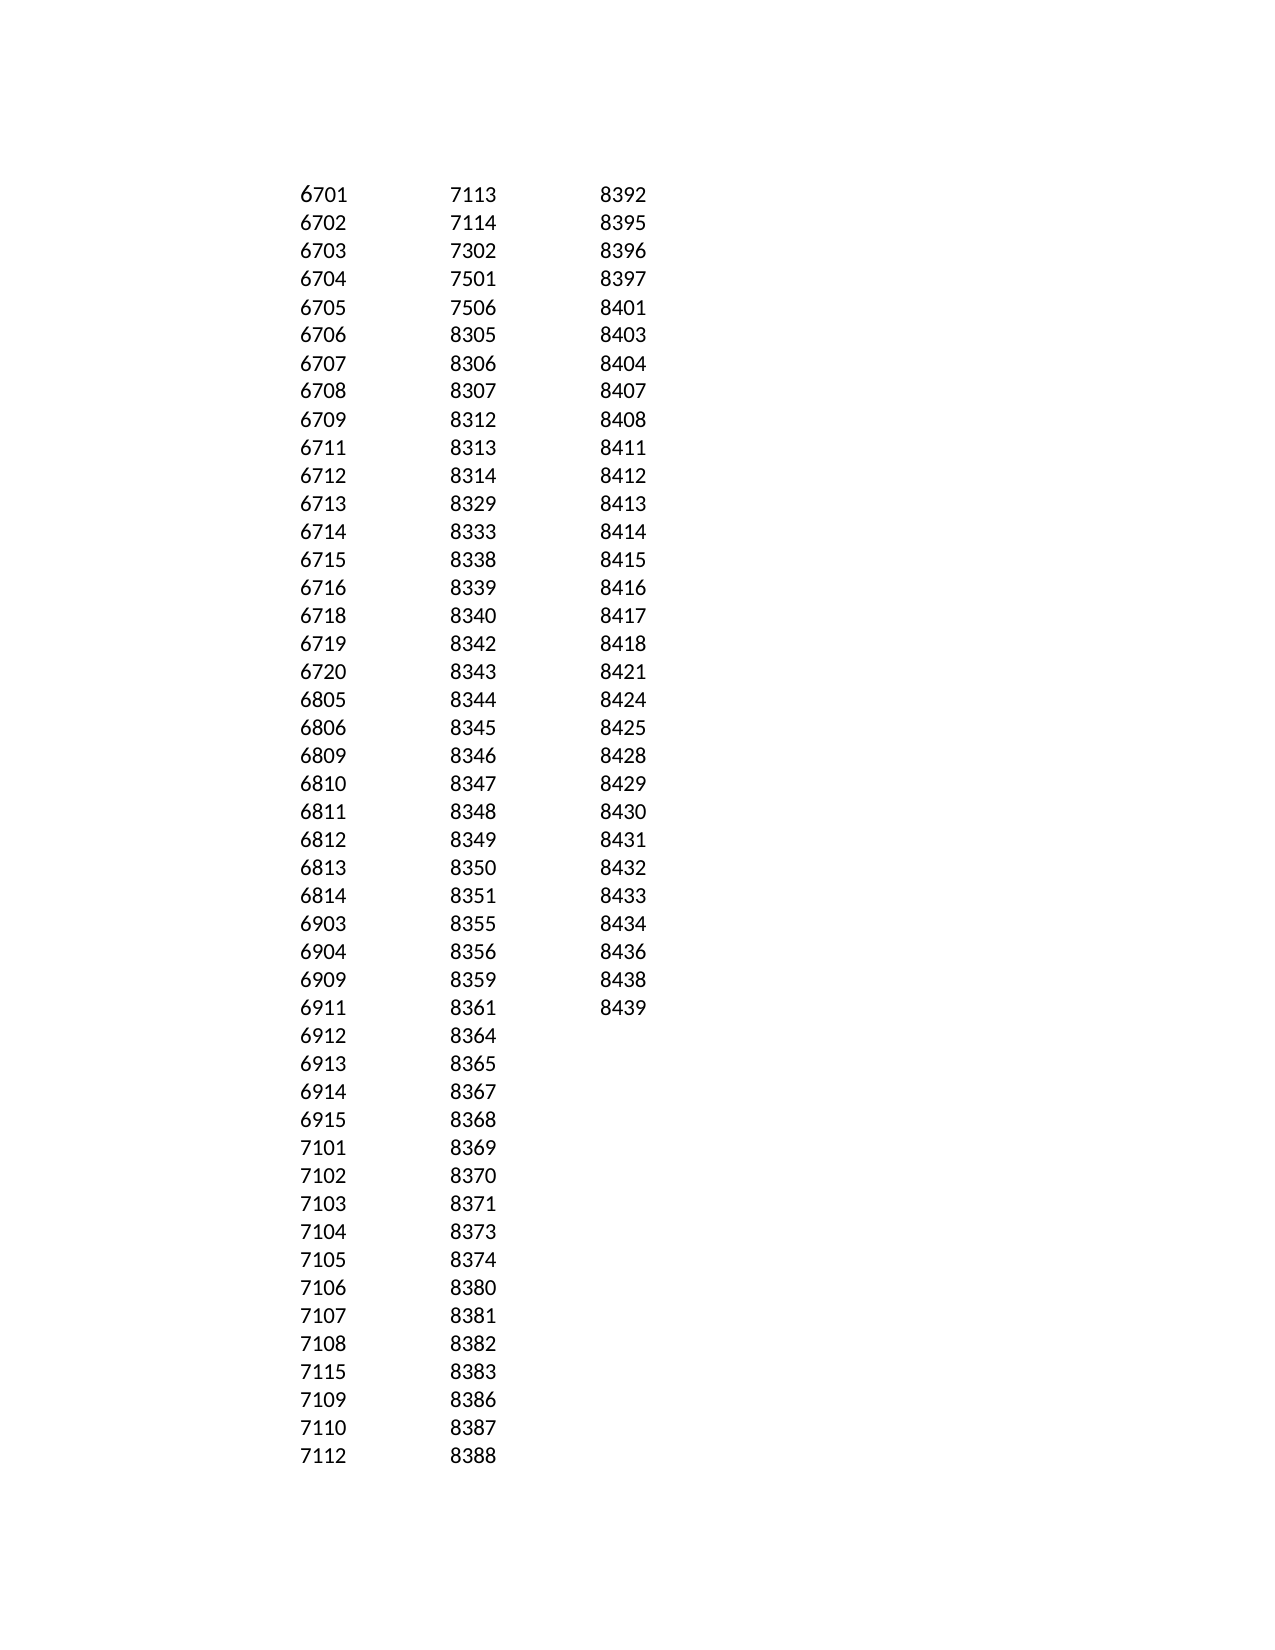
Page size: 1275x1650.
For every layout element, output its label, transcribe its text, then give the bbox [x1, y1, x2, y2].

text 6903 8355 8434 [225, 909, 1125, 937]
text 6713 8329 8413 [225, 489, 1125, 517]
text 7106 8380 [225, 1273, 1125, 1301]
text 6702 7114 8395 [225, 208, 1125, 237]
text 6912 8364 [225, 1021, 1125, 1049]
text 6813 8350 8432 [225, 853, 1125, 881]
text 6913 8365 [225, 1049, 1125, 1077]
text 6708 8307 8407 [225, 377, 1125, 405]
text 6805 8344 8424 [225, 685, 1125, 713]
text 7109 8386 [225, 1385, 1125, 1413]
text 6811 8348 8430 [225, 797, 1125, 825]
text 6704 7501 8397 [225, 264, 1125, 293]
text 7104 8373 [225, 1217, 1125, 1245]
text 6712 8314 8412 [225, 461, 1125, 489]
text 6809 8346 8428 [225, 741, 1125, 769]
text 6709 8312 8408 [225, 405, 1125, 433]
text 7103 8371 [225, 1189, 1125, 1217]
text 6711 8313 8411 [225, 433, 1125, 461]
text 7110 8387 [225, 1413, 1125, 1441]
text 6718 8340 8417 [225, 601, 1125, 629]
text 7107 8381 [225, 1301, 1125, 1329]
text 6707 8306 8404 [225, 349, 1125, 377]
text 6812 8349 8431 [225, 825, 1125, 853]
text 7101 8369 [225, 1133, 1125, 1161]
text 6806 8345 8425 [225, 713, 1125, 741]
text 6716 8339 8416 [225, 573, 1125, 601]
text 6914 8367 [225, 1077, 1125, 1105]
text 6720 8343 8421 [225, 657, 1125, 685]
text 6909 8359 8438 [225, 965, 1125, 993]
text 6703 7302 8396 [225, 237, 1125, 264]
text 6705 7506 8401 [225, 293, 1125, 321]
text 6719 8342 8418 [225, 629, 1125, 657]
text 6911 8361 8439 [225, 993, 1125, 1021]
text 7105 8374 [225, 1245, 1125, 1273]
text 7108 8382 [225, 1329, 1125, 1357]
text 7102 8370 [225, 1161, 1125, 1189]
text 6814 8351 8433 [225, 881, 1125, 909]
text 6915 8368 [225, 1105, 1125, 1133]
text 6810 8347 8429 [225, 769, 1125, 797]
text 6714 8333 8414 [225, 517, 1125, 545]
text 6715 8338 8415 [225, 545, 1125, 573]
text 7112 8388 [225, 1441, 1125, 1469]
text 7115 8383 [225, 1357, 1125, 1385]
text 6706 8305 8403 [225, 321, 1125, 349]
text 6701 7113 8392 [225, 178, 1125, 208]
text 6904 8356 8436 [225, 937, 1125, 965]
